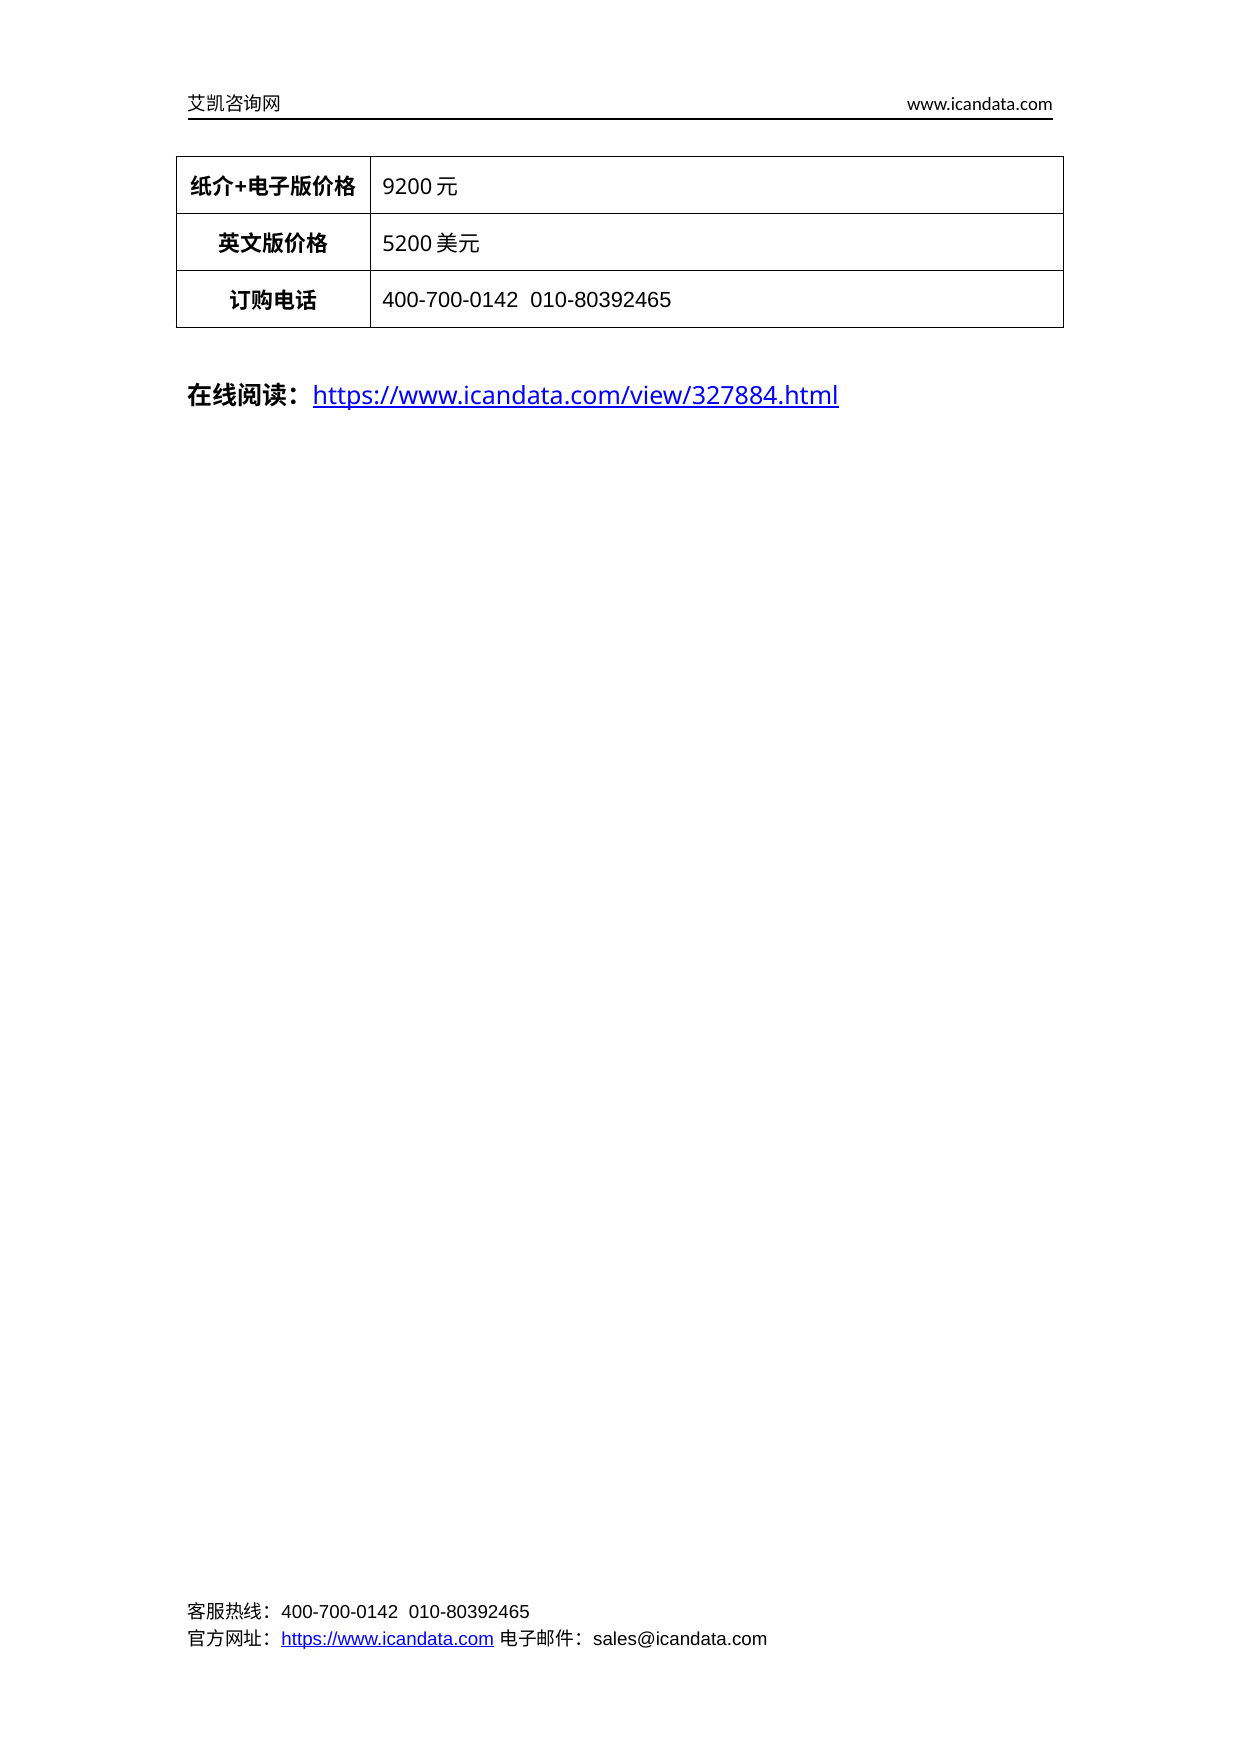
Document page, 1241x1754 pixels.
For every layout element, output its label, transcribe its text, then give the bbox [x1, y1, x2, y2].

table_cell 5200美元 [371, 214, 1063, 270]
table_cell 纸介+电子版价格 [177, 157, 370, 213]
table_cell 订购电话 [177, 271, 370, 327]
table_cell 9200元 [371, 157, 1063, 213]
table_cell 英文版价格 [177, 214, 370, 270]
table_cell 400-700-0142 010-80392465 [371, 271, 1063, 327]
text 在线阅读：https://www.icandata.com/view/327884.html [187, 361, 1053, 426]
